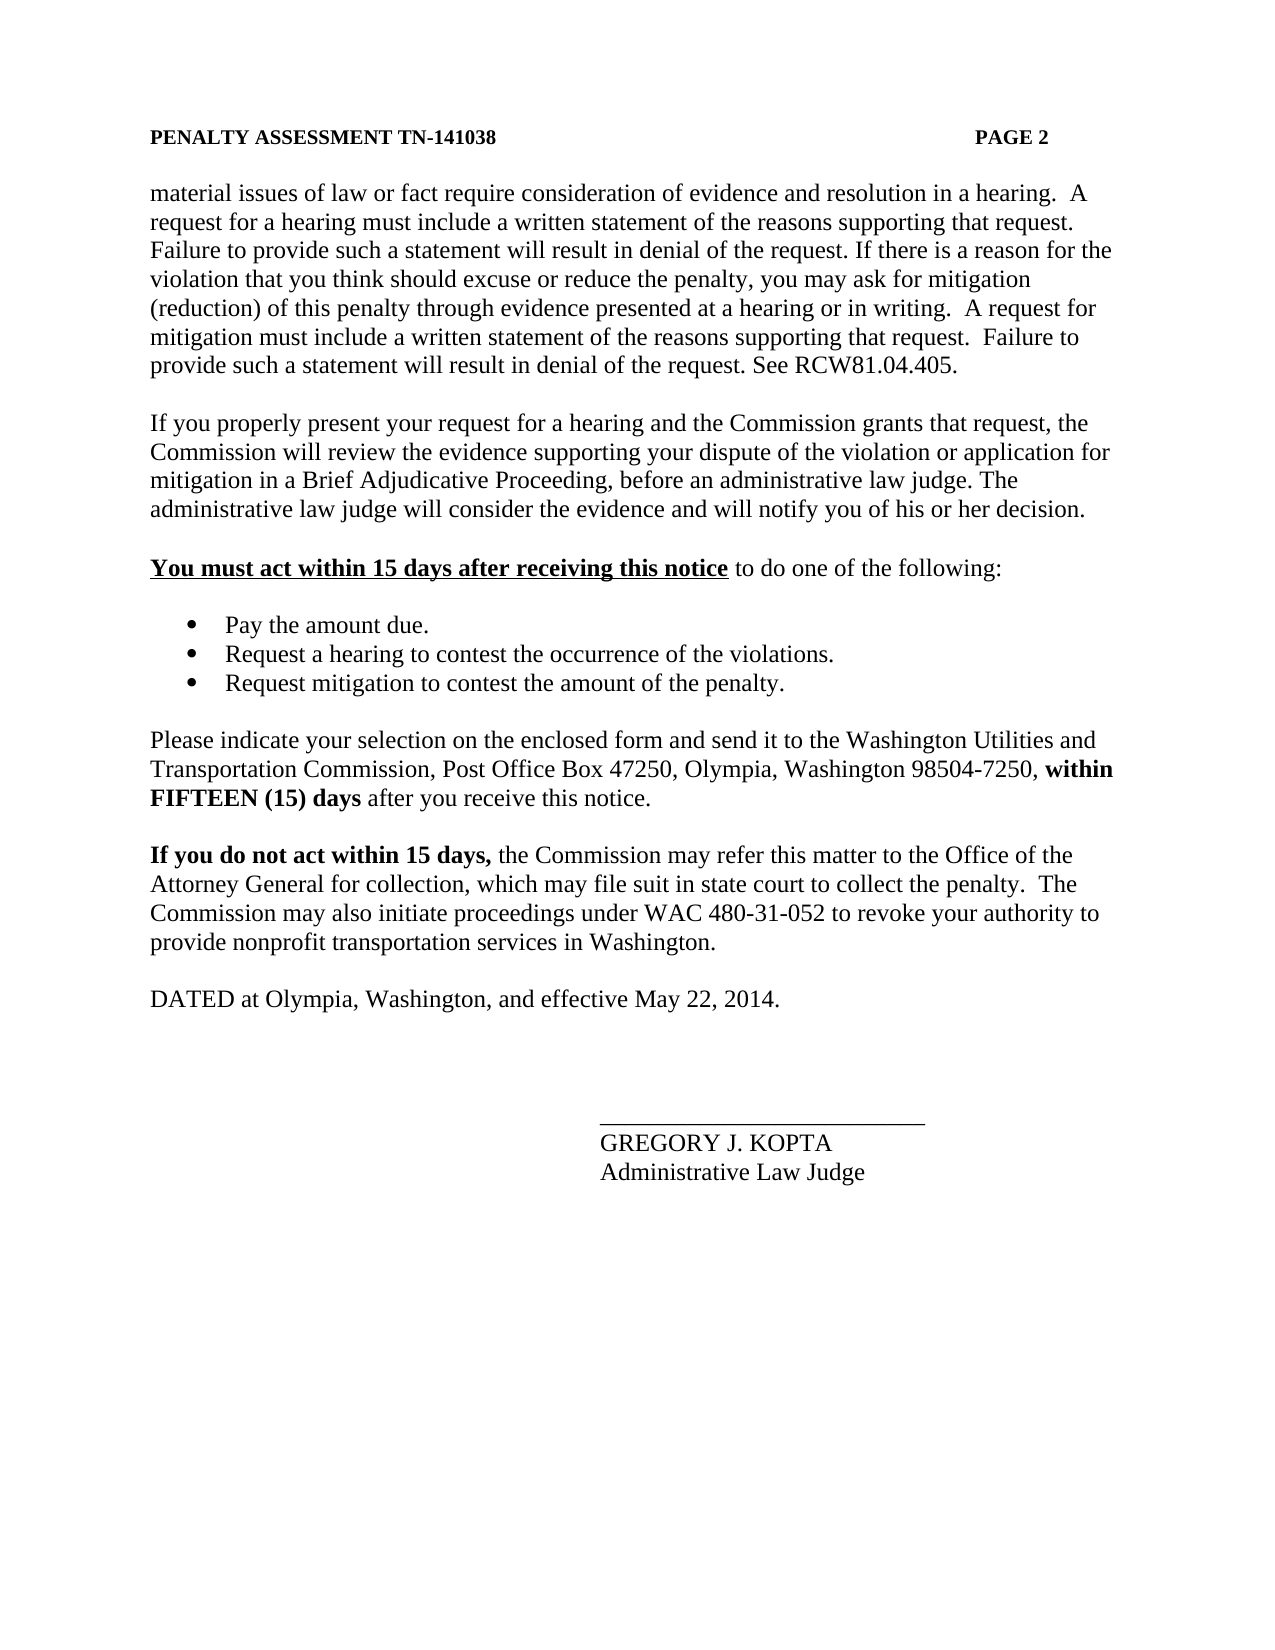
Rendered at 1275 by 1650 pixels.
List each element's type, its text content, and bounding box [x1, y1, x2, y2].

list Request mitigation to contest the amount of the penalty. [187, 668, 1125, 697]
text DATED at Olympia, Washington, and effective May 22, 2014. [150, 984, 1125, 1013]
text GREGORY J. KOPTA [150, 1128, 1125, 1157]
list Request a hearing to contest the occurrence of the violations. [187, 639, 1125, 668]
text You must act within 15 days after receiving this notice to do one of the following: [150, 553, 1125, 582]
text Administrative Law Judge [525, 1157, 1125, 1185]
text __________________________ [150, 1099, 1125, 1128]
text If you properly present your request for a hearing and the Commission grants that request, the Commission will review the evidence supporting your dispute of the violation or application for mitigation in a Brief Adjudicative Proceeding, before an administrative law judge. The administrative law judge will consider the evidence and will notify you of his or her decision. [150, 408, 1125, 523]
list Pay the amount due. [187, 610, 1125, 639]
text Please indicate your selection on the enclosed form and send it to the Washington Utilities and Transportation Commission, Post Office Box 47250, Olympia, Washington 98504-7250, within FIFTEEN (15) days after you receive this notice. [150, 725, 1125, 812]
text If you do not act within 15 days, the Commission may refer this matter to the Office of the Attorney General for collection, which may file suit in state court to collect the penalty. The Commission may also initiate proceedings under WAC 480-31-052 to revoke your authority to provide nonprofit transportation services in Washington. [150, 840, 1125, 955]
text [150, 178, 1125, 379]
